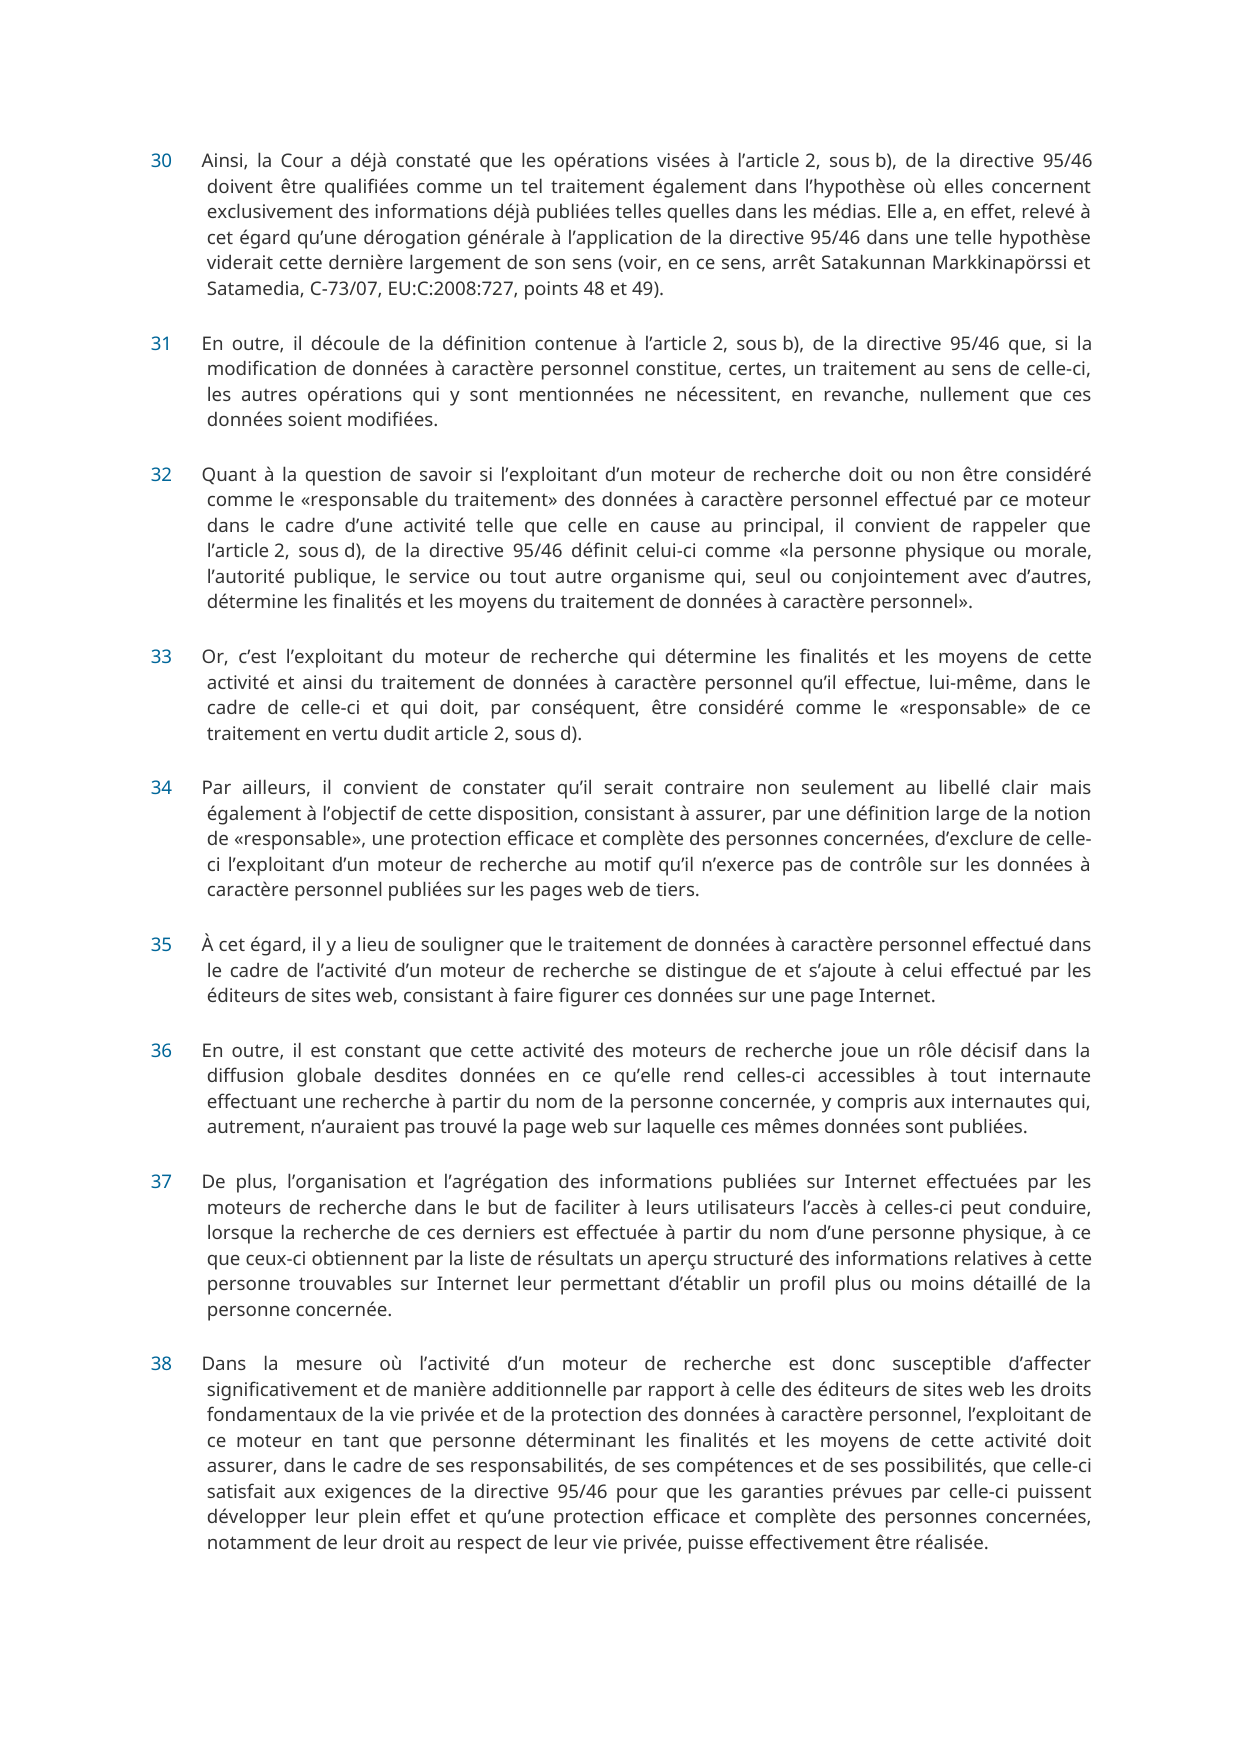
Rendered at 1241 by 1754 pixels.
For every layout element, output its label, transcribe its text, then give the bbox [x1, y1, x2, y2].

text 37 De plus, l’organisation et l’agrégation des informations publiées sur Internet effectuées par les moteurs de recherche dans le but de faciliter à leurs utilisateurs l’accès à celles-ci peut conduire, lorsque la recherche de ces derniers est effectuée à partir du nom d’une personne physique, à ce que ceux-ci obtiennent par la liste de résultats un aperçu structuré des informations relatives à cette personne trouvables sur Internet leur permettant d’établir un profil plus ou moins détaillé de la personne concernée. [151, 1168, 1093, 1322]
text 33 Or, c’est l’exploitant du moteur de recherche qui détermine les finalités et les moyens de cette activité et ainsi du traitement de données à caractère personnel qu’il effectue, lui-même, dans le cadre de celle-ci et qui doit, par conséquent, être considéré comme le «responsable» de ce traitement en vertu dudit article 2, sous d). [151, 643, 1093, 746]
text 35 À cet égard, il y a lieu de souligner que le traitement de données à caractère personnel effectué dans le cadre de l’activité d’un moteur de recherche se distingue de et s’ajoute à celui effectué par les éditeurs de sites web, consistant à faire figurer ces données sur une page Internet. [151, 931, 1093, 1008]
text 34 Par ailleurs, il convient de constater qu’il serait contraire non seulement au libellé clair mais également à l’objectif de cette disposition, consistant à assurer, par une définition large de la notion de «responsable», une protection efficace et complète des personnes concernées, d’exclure de celle-ci l’exploitant d’un moteur de recherche au motif qu’il n’exerce pas de contrôle sur les données à caractère personnel publiées sur les pages web de tiers. [151, 775, 1093, 902]
text 36 En outre, il est constant que cette activité des moteurs de recherche joue un rôle décisif dans la diffusion globale desdites données en ce qu’elle rend celles-ci accessibles à tout internaute effectuant une recherche à partir du nom de la personne concernée, y compris aux internautes qui, autrement, n’auraient pas trouvé la page web sur laquelle ces mêmes données sont publiées. [151, 1037, 1093, 1139]
text 32 Quant à la question de savoir si l’exploitant d’un moteur de recherche doit ou non être considéré comme le «responsable du traitement» des données à caractère personnel effectué par ce moteur dans le cadre d’une activité telle que celle en cause au principal, il convient de rappeler que l’article 2, sous d), de la directive 95/46 définit celui-ci comme «la personne physique ou morale, l’autorité publique, le service ou tout autre organisme qui, seul ou conjointement avec d’autres, détermine les finalités et les moyens du traitement de données à caractère personnel». [151, 461, 1093, 614]
text 30 Ainsi, la Cour a déjà constaté que les opérations visées à l’article 2, sous b), de la directive 95/46 doivent être qualifiées comme un tel traitement également dans l’hypothèse où elles concernent exclusivement des informations déjà publiées telles quelles dans les médias. Elle a, en effet, relevé à cet égard qu’une dérogation générale à l’application de la directive 95/46 dans une telle hypothèse viderait cette dernière largement de son sens (voir, en ce sens, arrêt Satakunnan Markkinapörssi et Satamedia, C-73/07, EU:C:2008:727, points 48 et 49). [151, 148, 1093, 301]
text 31 En outre, il découle de la définition contenue à l’article 2, sous b), de la directive 95/46 que, si la modification de données à caractère personnel constitue, certes, un traitement au sens de celle-ci, les autres opérations qui y sont mentionnées ne nécessitent, en revanche, nullement que ces données soient modifiées. [151, 330, 1093, 432]
text 38 Dans la mesure où l’activité d’un moteur de recherche est donc susceptible d’affecter significativement et de manière additionnelle par rapport à celle des éditeurs de sites web les droits fondamentaux de la vie privée et de la protection des données à caractère personnel, l’exploitant de ce moteur en tant que personne déterminant les finalités et les moyens de cette activité doit assurer, dans le cadre de ses responsabilités, de ses compétences et de ses possibilités, que celle-ci satisfait aux exigences de la directive 95/46 pour que les garanties prévues par celle-ci puissent développer leur plein effet et qu’une protection efficace et complète des personnes concernées, notamment de leur droit au respect de leur vie privée, puisse effectivement être réalisée. [151, 1351, 1093, 1555]
